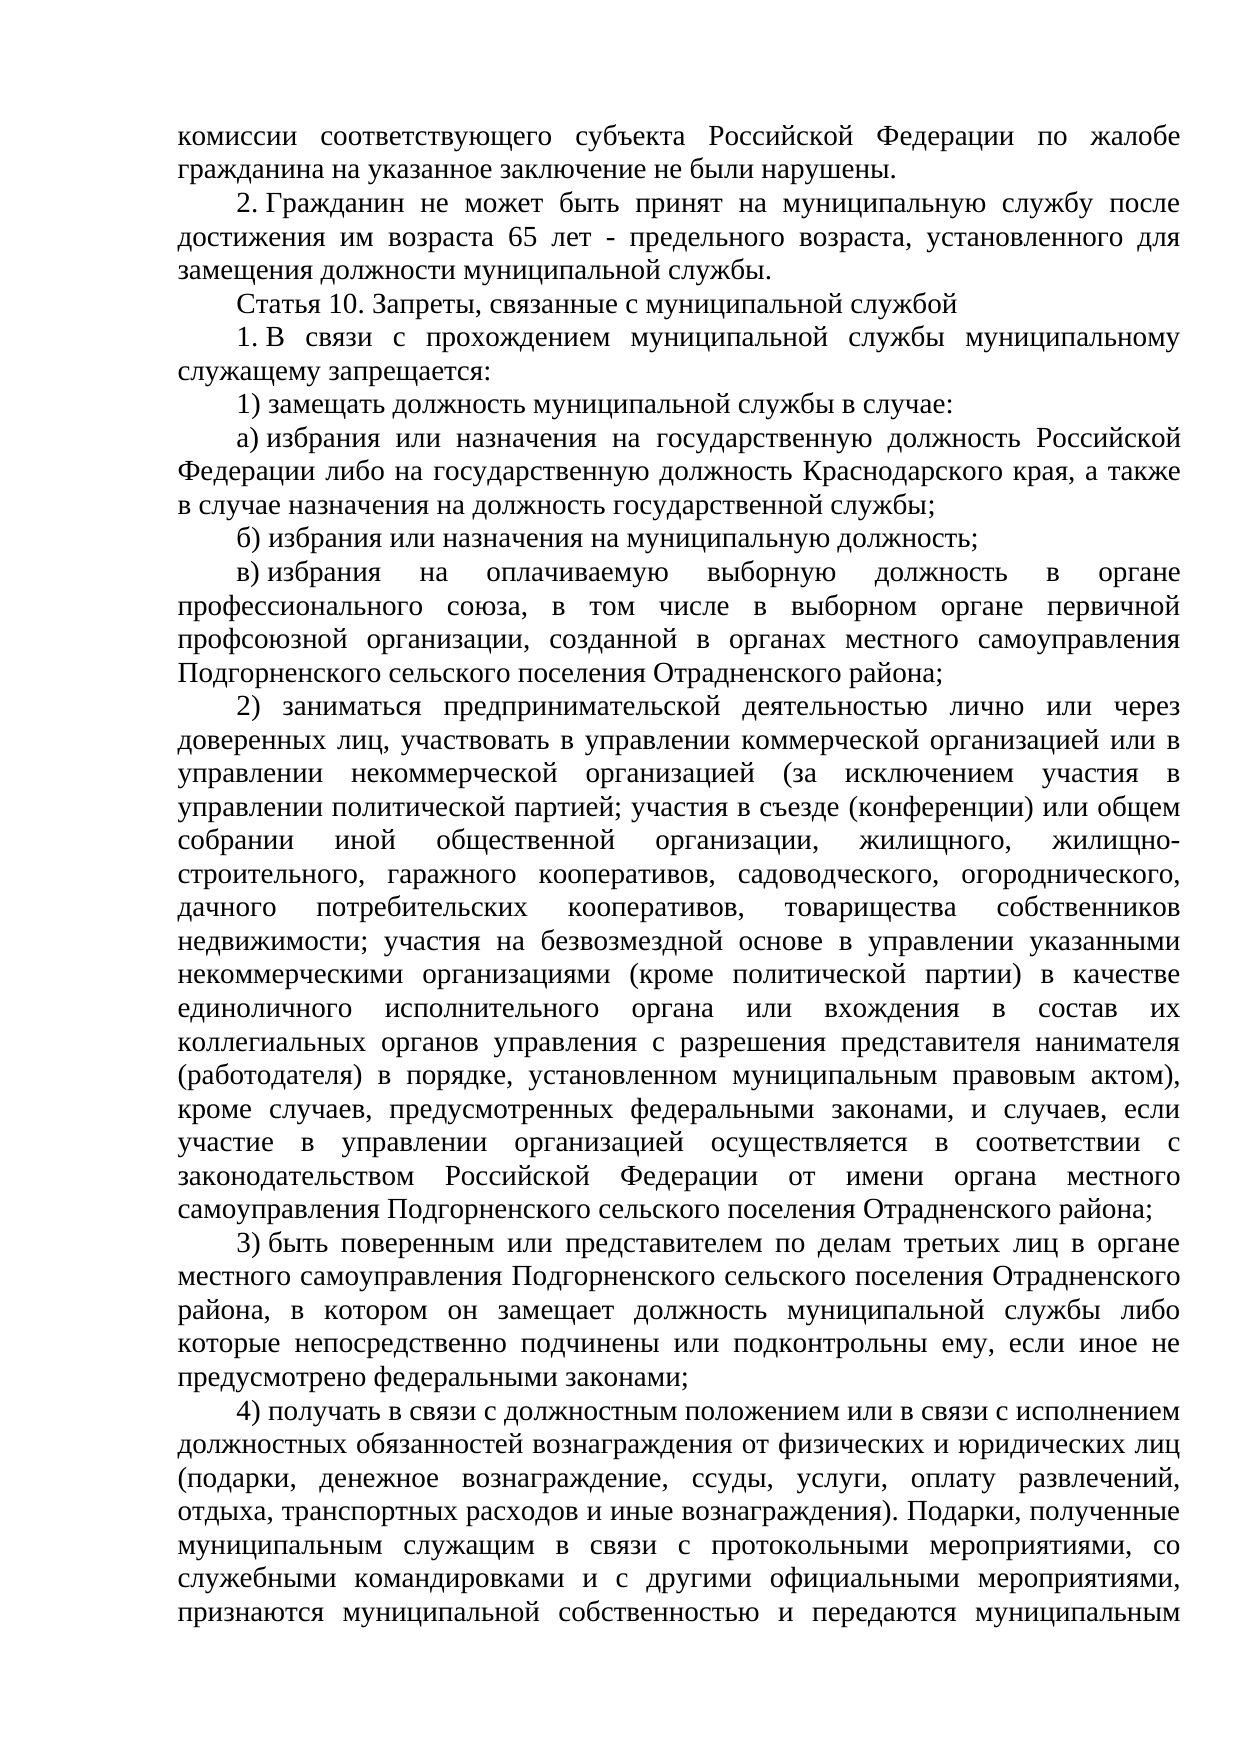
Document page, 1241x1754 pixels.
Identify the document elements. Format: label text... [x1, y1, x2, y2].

text 1) замещать должность муниципальной службы в случае: [177, 386, 1181, 420]
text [177, 1393, 1181, 1627]
text 3) быть поверенным или представителем по делам третьих лиц в органе местного самоуправления Подгорненского сельского поселения Отрадненского района, в котором он замещает должность муниципальной службы либо которые непосредственно подчинены или подконтрольны ему, если иное не предусмотрено федеральными законами; [177, 1225, 1181, 1393]
text в) избрания на оплачиваемую выборную должность в органе профессионального союза, в том числе в выборном органе первичной профсоюзной организации, созданной в органах местного самоуправления Подгорненского сельского поселения Отрадненского района; [177, 554, 1181, 688]
text Статья 10. Запреты, связанные с муниципальной службой [177, 286, 1181, 319]
text б) избрания или назначения на муниципальную должность; [177, 521, 1181, 554]
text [177, 118, 1181, 185]
text 1. В связи с прохождением муниципальной службы муниципальному служащему запрещается: [177, 319, 1181, 386]
text 2) заниматься предпринимательской деятельностью лично или через доверенных лиц, участвовать в управлении коммерческой организацией или в управлении некоммерческой организацией (за исключением участия в управлении политической партией; участия в съезде (конференции) или общем собрании иной общественной организации, жилищного, жилищно-строительного, гаражного кооперативов, садоводческого, огороднического, дачного потребительских кооперативов, товарищества собственников недвижимости; участия на безвозмездной основе в управлении указанными некоммерческими организациями (кроме политической партии) в качестве единоличного исполнительного органа или вхождения в состав их коллегиальных органов управления с разрешения представителя нанимателя (работодателя) в порядке, установленном муниципальным правовым актом), кроме случаев, предусмотренных федеральными законами, и случаев, если участие в управлении организацией осуществляется в соответствии с законодательством Российской Федерации от имени органа местного самоуправления Подгорненского сельского поселения Отрадненского района; [177, 688, 1181, 1225]
text а) избрания или назначения на государственную должность Российской Федерации либо на государственную должность Краснодарского края, а также в случае назначения на должность государственной службы; [177, 420, 1181, 521]
text 2. Гражданин не может быть принят на муниципальную службу после достижения им возраста 65 лет - предельного возраста, установленного для замещения должности муниципальной службы. [177, 185, 1181, 286]
